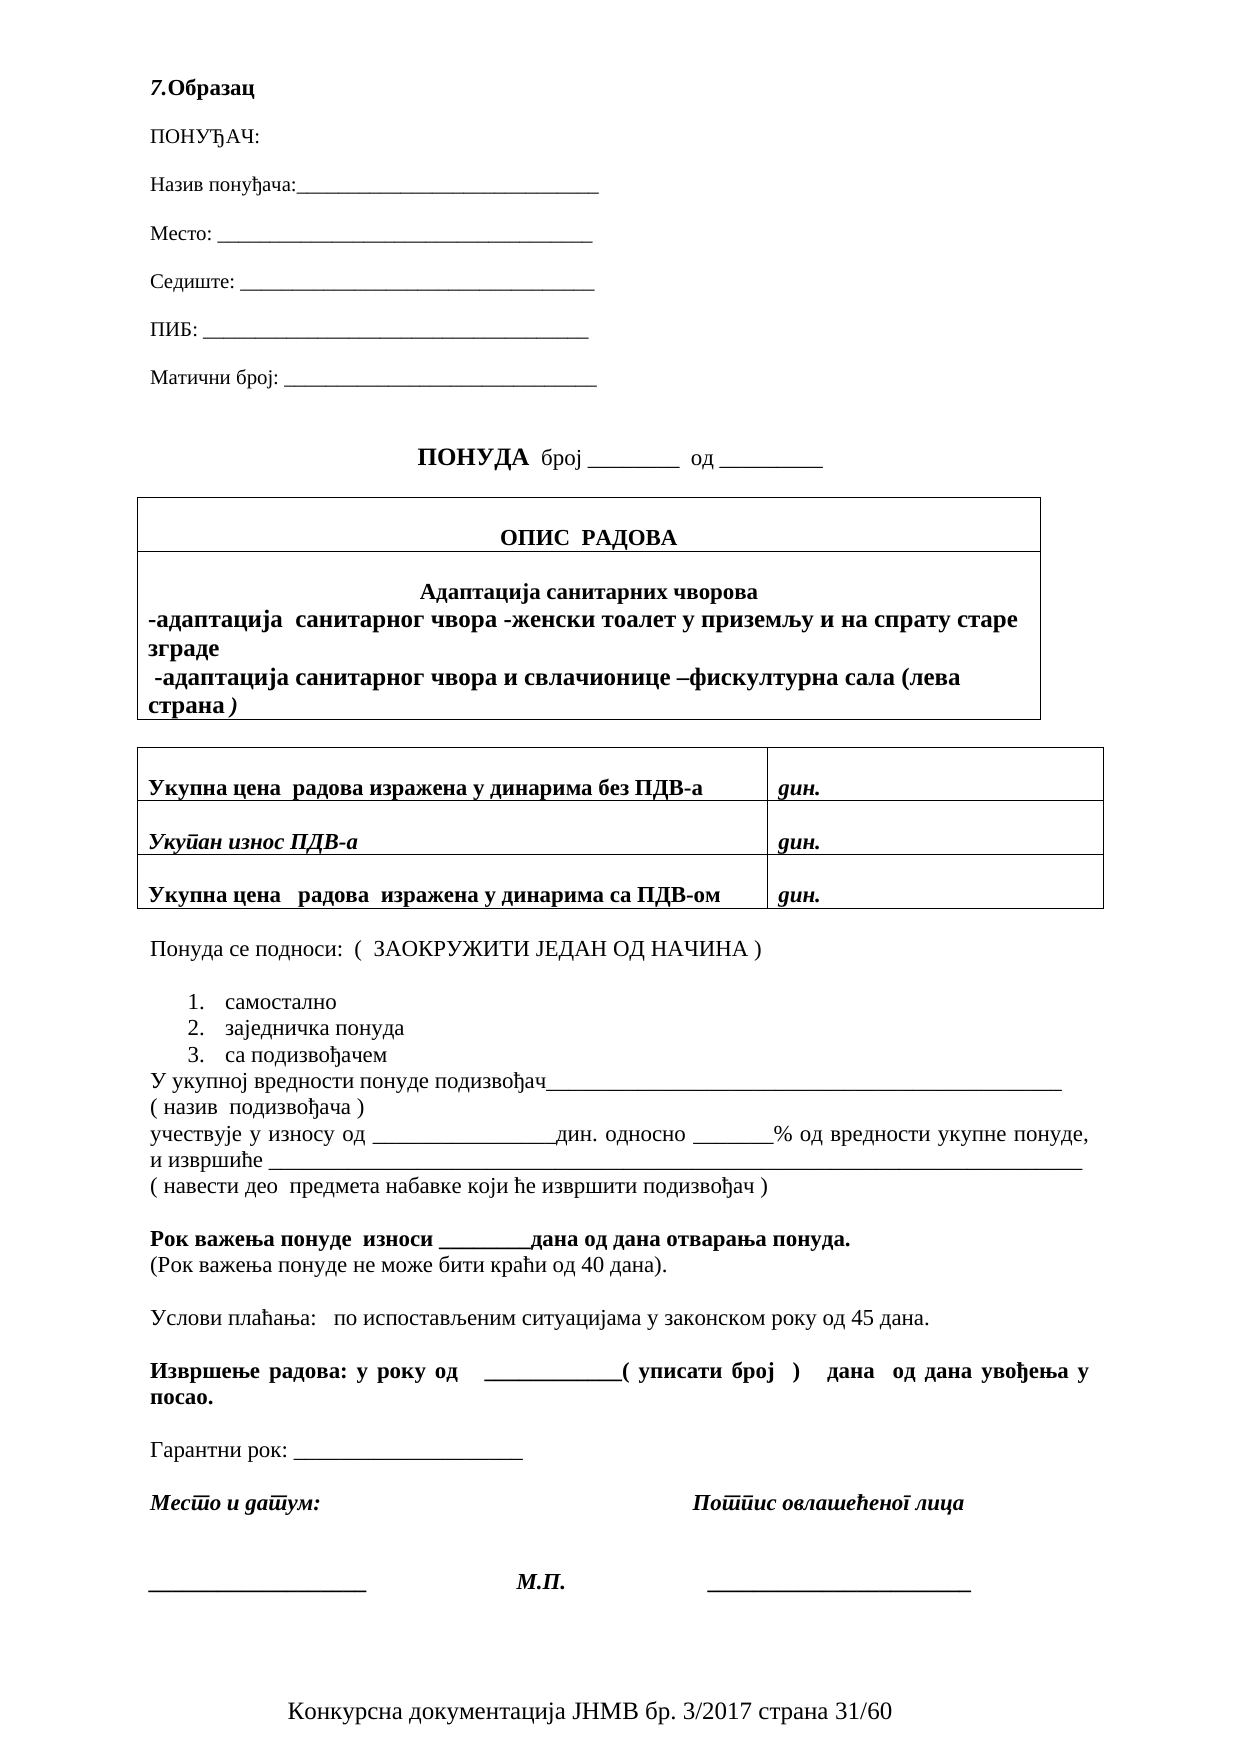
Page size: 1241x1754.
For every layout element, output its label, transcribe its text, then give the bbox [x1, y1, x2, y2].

table_cell Укупан износ ПДВ-а [138, 801, 767, 854]
table_cell Укупна цена радова изражена у динарима са ПДВ-ом [138, 855, 767, 908]
text Извршење радова: у року од ____________( уписати број ) дана од дана увођења у посао. [150, 1357, 1090, 1410]
table_header дин. [768, 748, 1103, 800]
list самостално [187, 988, 1090, 1014]
text учествује у износу од ________________дин. односно _______% од вредности укупне понуде, и извршиће _______________________________________________________________________ [150, 1120, 1090, 1172]
table_cell Адаптација санитарних чворова -адаптација санитарног чвора -женски тоалет у приземљу и на спрату старе зграде -адаптација санитарног чвора и свлачионице –фискултурна сала (лева страна ) [138, 552, 1040, 719]
text Назив понуђача:_____________________________ [150, 172, 1090, 196]
table_cell дин. [768, 855, 1103, 908]
text У укупној вредности понуде подизвођач_____________________________________________ [150, 1067, 1090, 1093]
text ПОНУДА број ________ од _________ [150, 442, 1090, 470]
table_header Укупна цена радова изражена у динарима без ПДВ-а [138, 748, 767, 800]
table_cell дин. [768, 801, 1103, 854]
text Седиште: __________________________________ [150, 269, 1090, 293]
list са подизвођачем [187, 1041, 1090, 1067]
text Место и датум: Потпис овлашећеног лица [150, 1489, 1090, 1515]
text ( назив подизвођача ) [150, 1093, 1090, 1120]
text Рок важења понуде износи ________дана од дана отварања понуда. [150, 1225, 1090, 1252]
text ___________________ М.П. _______________________ [150, 1568, 1090, 1594]
text Место: ____________________________________ [150, 221, 1090, 244]
text ( навести део предмета набавке који ће извршити подизвођач ) [150, 1172, 1090, 1199]
table_header ОПИС РАДОВА [138, 498, 1040, 551]
text (Рок важења понуде не може бити краћи од 40 дана). [150, 1252, 1090, 1278]
text 7.Образац [150, 74, 1090, 100]
text Понуда се подноси: ( ЗАОКРУЖИТИ ЈЕДАН ОД НАЧИНА ) [150, 935, 1090, 962]
text Матични број: ______________________________ [150, 365, 1090, 389]
text ПОНУЂАЧ: [150, 124, 1090, 148]
text ПИБ: _____________________________________ [150, 317, 1090, 341]
list заједничка понуда [187, 1014, 1090, 1041]
text Услови плаћања: по испостављеним ситуацијама у законском року од 45 дана. [150, 1304, 1090, 1331]
text Гарантни рок: ____________________ [150, 1436, 1090, 1462]
